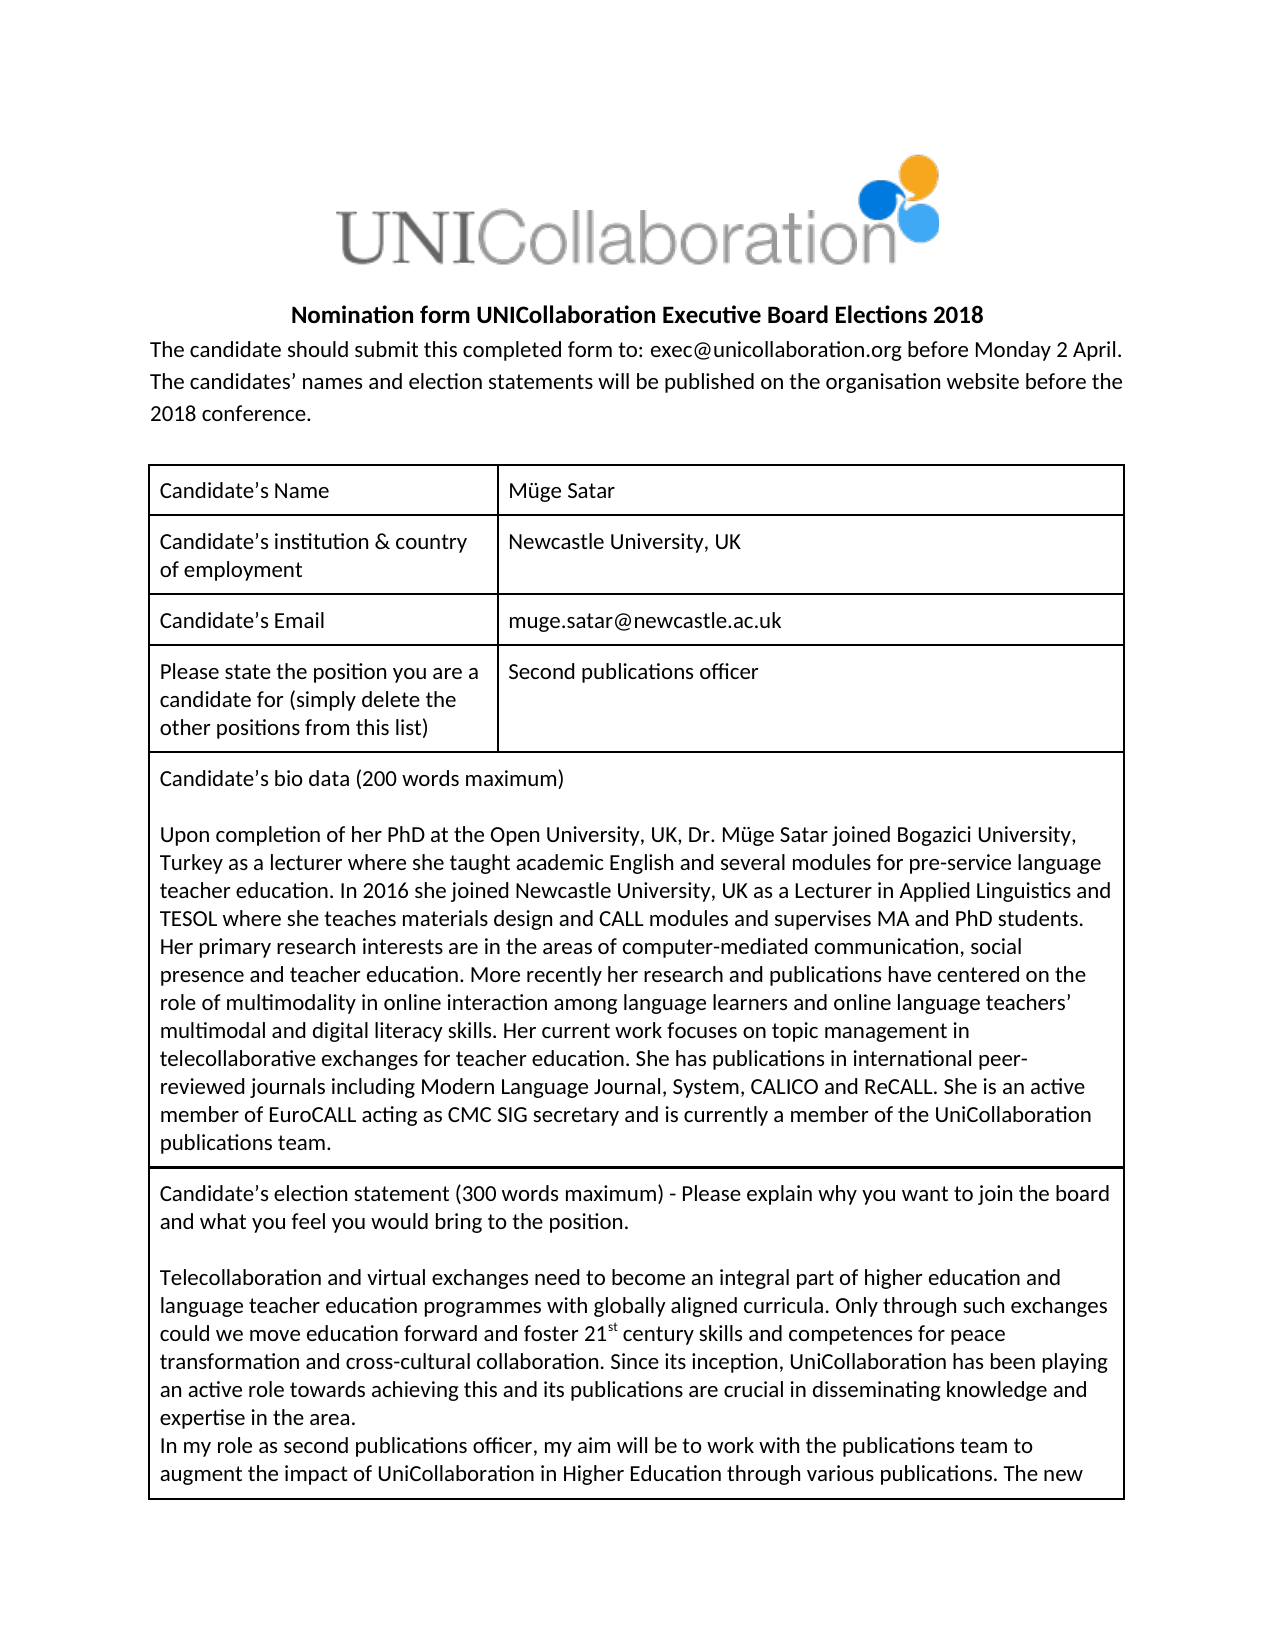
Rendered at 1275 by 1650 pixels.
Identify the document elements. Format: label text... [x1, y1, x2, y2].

table_cell Candidate’s bio data (200 words maximum) Upon completion of her PhD at the Open University, UK, Dr. Müge Satar joined Bogazici University, Turkey as a lecturer where she taught academic English and several modules for pre-service language teacher education. In 2016 she joined Newcastle University, UK as a Lecturer in Applied Linguistics and TESOL where she teaches materials design and CALL modules and supervises MA and PhD students. Her primary research interests are in the areas of computer-mediated communication, social presence and teacher education. More recently her research and publications have centered on the role of multimodality in online interaction among language learners and online language teachers’ multimodal and digital literacy skills. Her current work focuses on topic management in telecollaborative exchanges for teacher education. She has publications in international peer-reviewed journals including Modern Language Journal, System, CALICO and ReCALL. She is an active member of EuroCALL acting as CMC SIG secretary and is currently a member of the UniCollaboration publications team. [150, 753, 1123, 1166]
table_header Müge Satar [499, 466, 1123, 514]
table_cell Please state the position you are a candidate for (simply delete the other positions from this list) [150, 646, 497, 751]
picture [336, 150, 939, 266]
table_cell muge.satar@newcastle.ac.uk [499, 595, 1123, 644]
table_cell Candidate’s institution & country of employment [150, 516, 497, 593]
text The candidate should submit this completed form to: exec@unicollaboration.org before Monday 2 April. [150, 335, 650, 363]
table_header Candidate’s Name [150, 466, 497, 514]
table_cell Newcastle University, UK [499, 516, 1123, 593]
table_cell Second publications officer [499, 646, 1123, 751]
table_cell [150, 1169, 1123, 1498]
table_cell Candidate’s Email [150, 595, 497, 644]
text The candidates’ names and election statements will be published on the organisation website before the 2018 conference. [150, 367, 1125, 427]
text Nomination form UNICollaboration Executive Board Elections 2018 [150, 300, 1125, 330]
